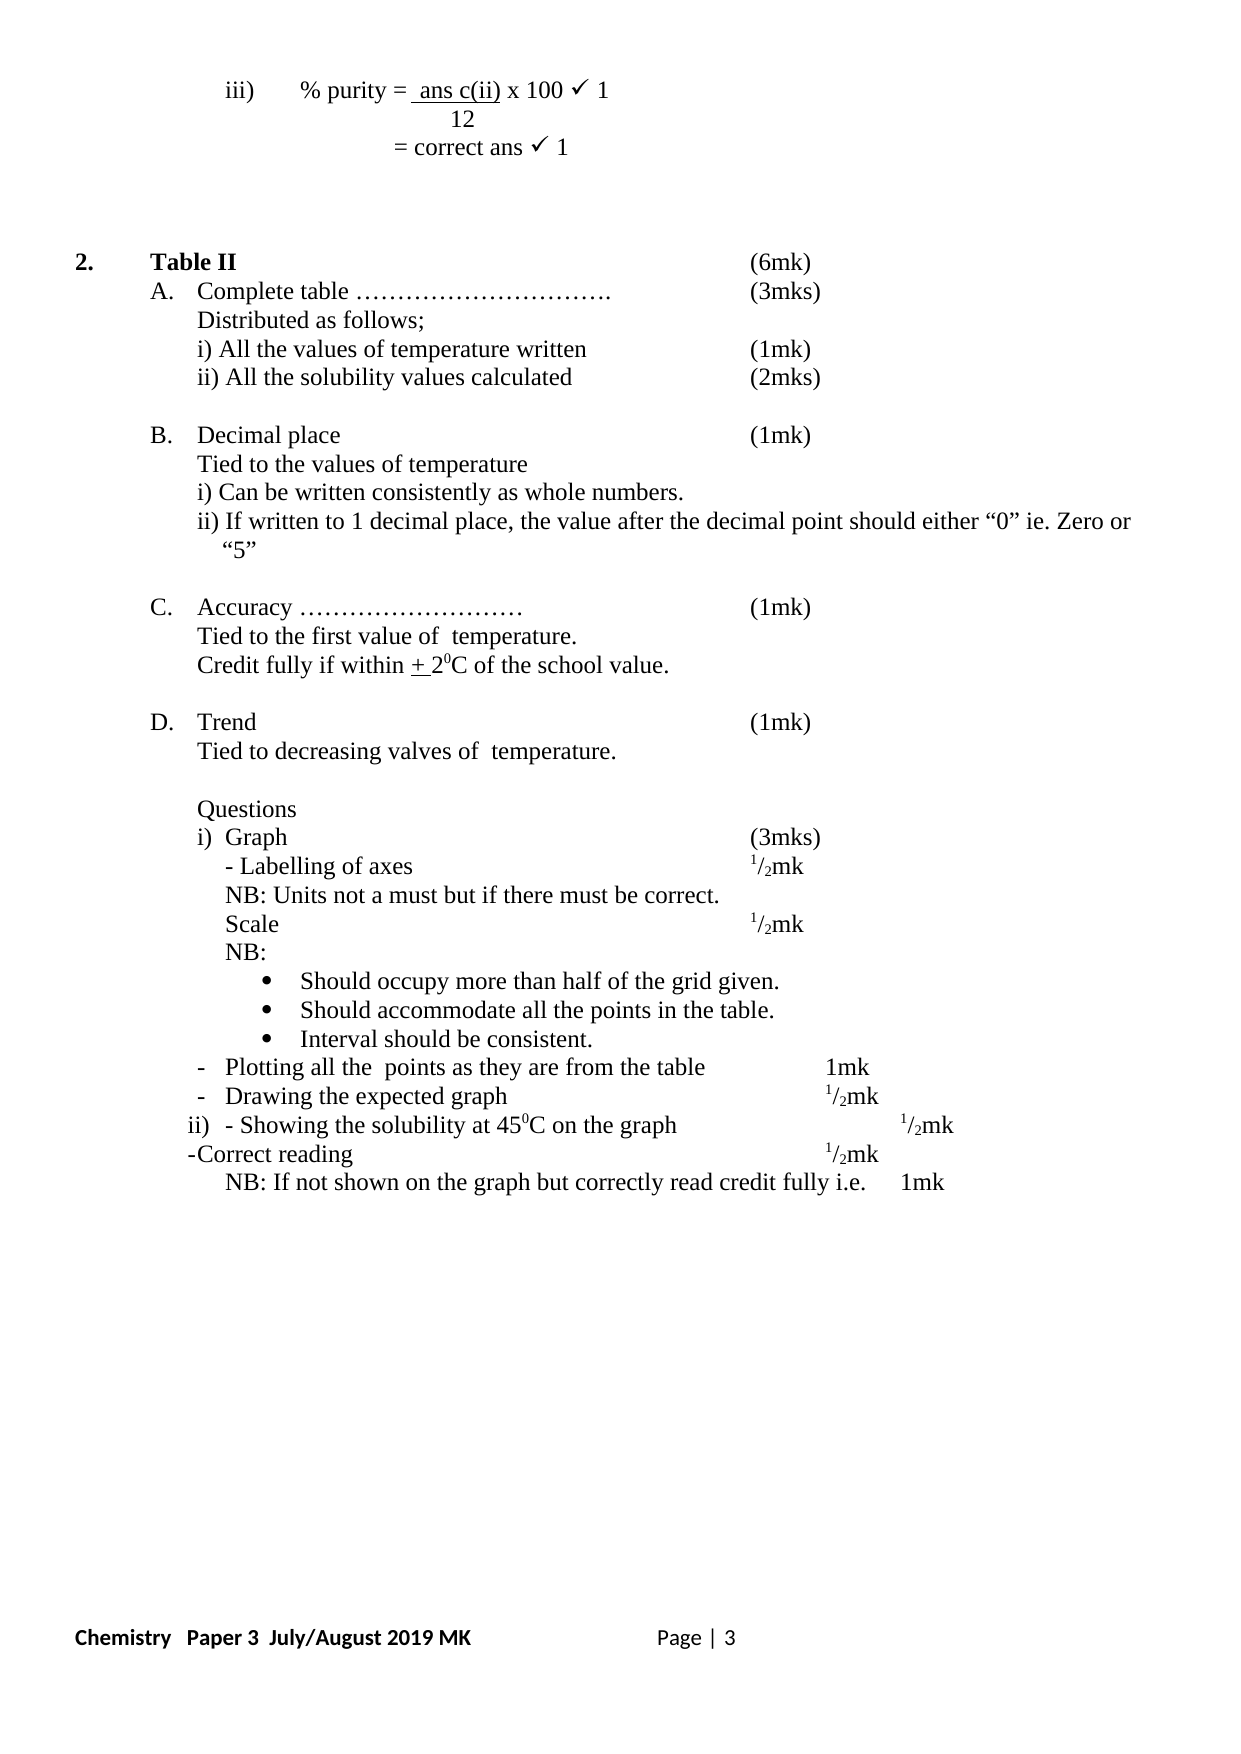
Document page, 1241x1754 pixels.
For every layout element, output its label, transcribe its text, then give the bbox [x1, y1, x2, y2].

text Tied to decreasing valves of temperature. [75, 736, 1165, 765]
text i) Can be written consistently as whole numbers. [75, 477, 1165, 506]
text C. Accuracy ……………………… (1mk) [75, 592, 1165, 621]
text D. Trend (1mk) [75, 707, 1165, 736]
list iii) % purity = ans c(ii) x 100 1 [187, 75, 1165, 104]
text 2. Table II (6mk) [75, 247, 1165, 276]
list Drawing the expected graph 1/2mk [150, 1081, 1165, 1110]
text B. Decimal place (1mk) [75, 420, 1165, 449]
list Correct reading 1/2mk [150, 1139, 1165, 1167]
text NB: Units not a must but if there must be correct. [75, 880, 1165, 909]
text Scale 1/2mk [75, 909, 1165, 937]
text 12 [75, 104, 1165, 132]
text i) All the values of temperature written (1mk) [75, 334, 1165, 362]
text Tied to the values of temperature [75, 449, 1165, 477]
text - Labelling of axes 1/2mk [75, 851, 1165, 880]
list = correct ans 1 [187, 132, 1165, 161]
list NB: If not shown on the graph but correctly read credit fully i.e. 1mk [225, 1167, 1165, 1196]
text Tied to the first value of temperature. [75, 621, 1165, 650]
list Plotting all the points as they are from the table 1mk [150, 1052, 1165, 1081]
list Should accommodate all the points in the table. [262, 995, 1165, 1024]
text ii) - Showing the solubility at 450C on the graph 1/2mk [75, 1110, 1165, 1139]
list Should occupy more than half of the grid given. [262, 966, 1165, 995]
text Distributed as follows; [75, 305, 1165, 334]
text Credit fully if within + 20C of the school value. [75, 650, 1165, 679]
text ii) If written to 1 decimal place, the value after the decimal point should either “0” ie. Zero or “5” [75, 506, 1165, 564]
list Interval should be consistent. [262, 1024, 1165, 1052]
text i) Graph (3mks) [75, 822, 1165, 851]
text A. Complete table …………………………. (3mks) [75, 276, 1165, 305]
text NB: [75, 937, 1165, 966]
text Questions [75, 794, 1165, 822]
text ii) All the solubility values calculated (2mks) [75, 362, 1165, 391]
